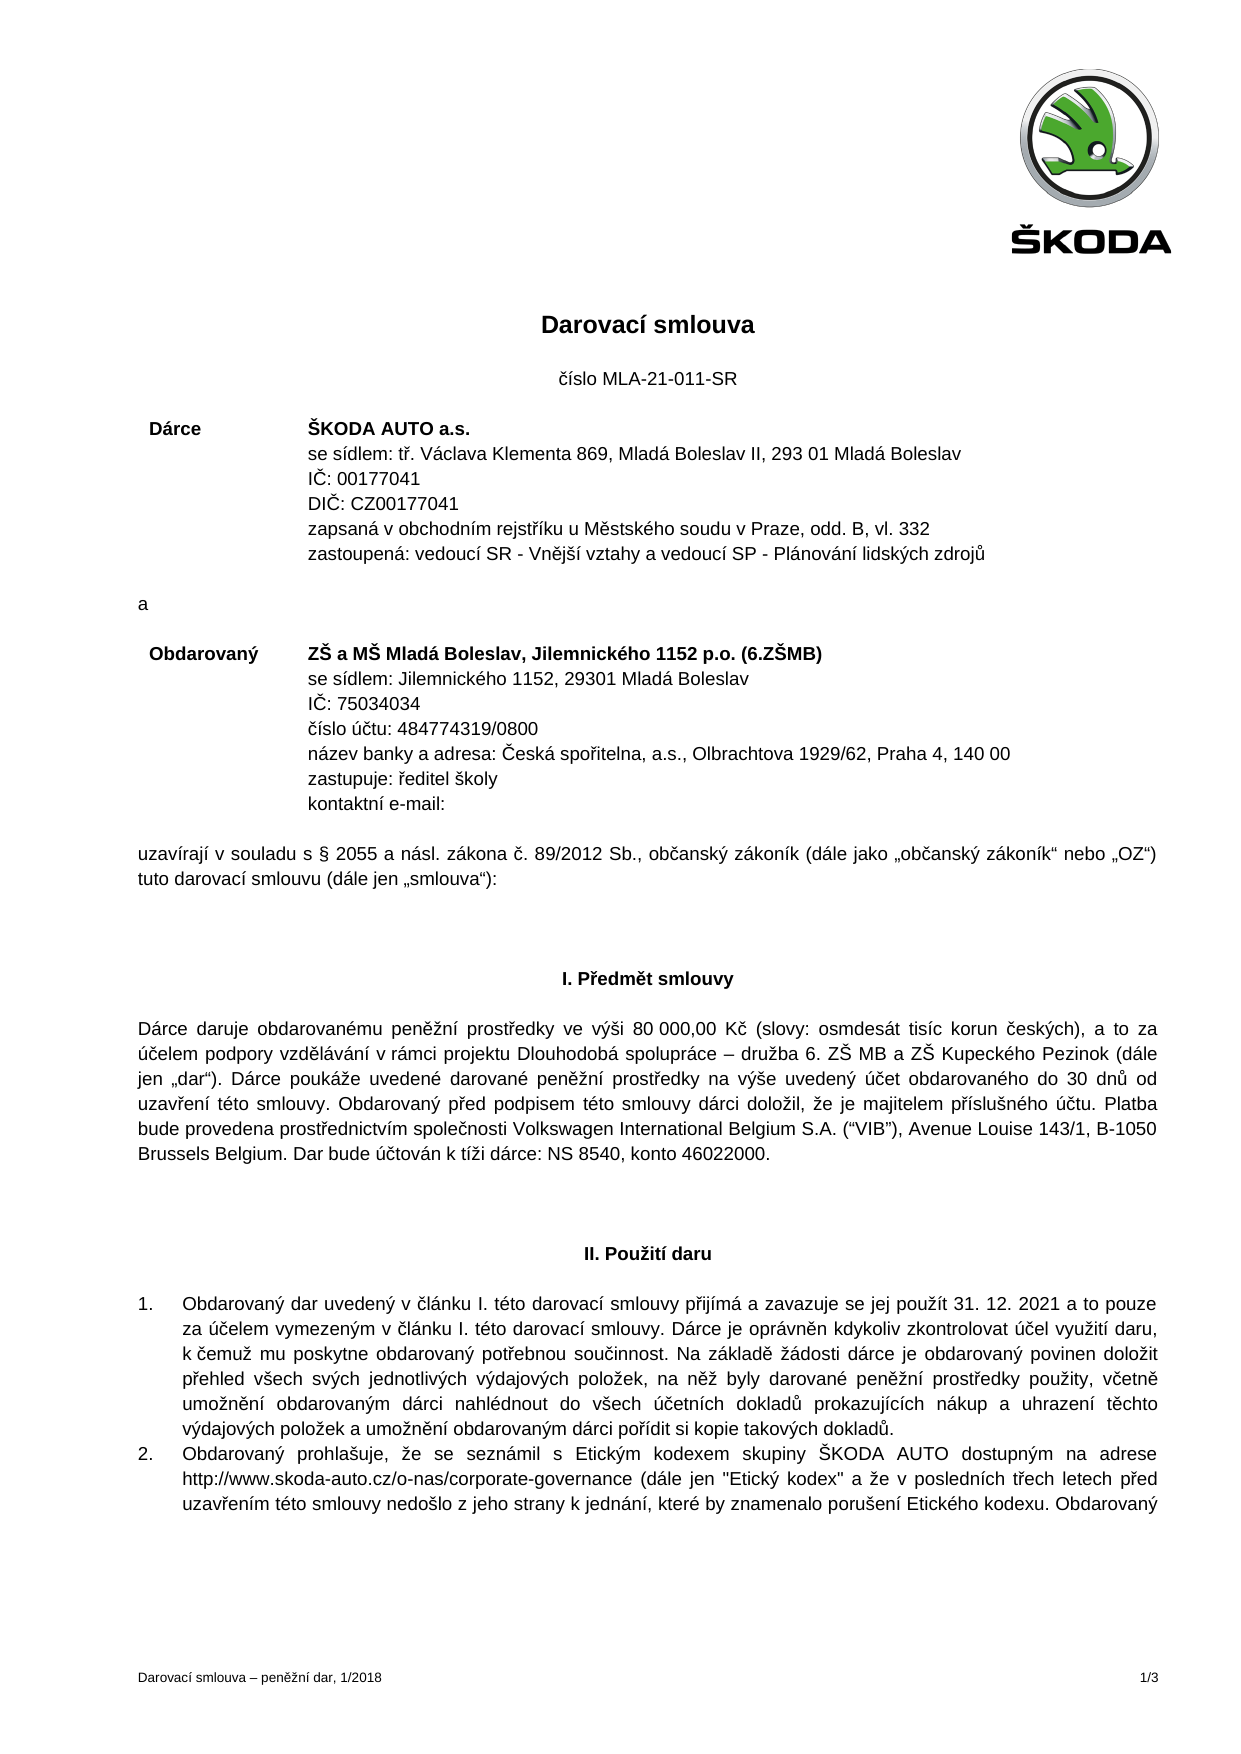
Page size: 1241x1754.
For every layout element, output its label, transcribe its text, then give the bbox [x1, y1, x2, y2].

text Darovací smlouva [138, 310, 1158, 339]
text a [138, 589, 1158, 614]
table_header ŠKODA AUTO a.s. se sídlem: tř. Václava Klementa 869, Mladá Boleslav II, 293 01 Mladá Boleslav IČ: 00177041 DIČ: CZ00177041 zapsaná v obchodním rejstříku u Městského soudu v Praze, odd. B, vl. 332 zastoupená: vedoucí SR - Vnější vztahy a vedoucí SP - Plánování lidských zdrojů [296, 414, 1144, 589]
text číslo MLA-21-011-SR [138, 364, 1158, 389]
list Obdarovaný dar uvedený v článku I. této darovací smlouvy přijímá a zavazuje se jej použít 31. 12. 2021 a to pouze za účelem vymezeným v článku I. této darovací smlouvy. Dárce je oprávněn kdykoliv zkontrolovat účel využití daru, k čemuž mu poskytne obdarovaný potřebnou součinnost. Na základě žádosti dárce je obdarovaný povinen doložit přehled všech svých jednotlivých výdajových položek, na něž byly darované peněžní prostředky použity, včetně umožnění obdarovaným dárci nahlédnout do všech účetních dokladů prokazujících nákup a uhrazení těchto výdajových položek a umožnění obdarovaným dárci pořídit si kopie takových dokladů. [138, 1289, 1158, 1439]
picture [1011, 69, 1172, 254]
text uzavírají v souladu s § 2055 a násl. zákona č. 89/2012 Sb., občanský zákoník (dále jako „občanský zákoník“ nebo „OZ“) tuto darovací smlouvu (dále jen „smlouva“): [138, 839, 1158, 889]
text Dárce daruje obdarovanému peněžní prostředky ve výši 80 000,00 Kč (slovy: osmdesát tisíc korun českých), a to za účelem podpory vzdělávání v rámci projektu Dlouhodobá spolupráce – družba 6. ZŠ MB a ZŠ Kupeckého Pezinok (dále jen „dar“). Dárce poukáže uvedené darované peněžní prostředky na výše uvedený účet obdarovaného do 30 dnů od uzavření této smlouvy. Obdarovaný před podpisem této smlouvy dárci doložil, že je majitelem příslušného účtu. Platba bude provedena prostřednictvím společnosti Volkswagen International Belgium S.A. (“VIB”), Avenue Louise 143/1, B-1050 Brussels Belgium. Dar bude účtován k tíži dárce: NS 8540, konto 46022000. [138, 1014, 1158, 1164]
table_header Obdarovaný [138, 639, 296, 839]
text I. Předmět smlouvy [138, 964, 1158, 989]
table_header ZŠ a MŠ Mladá Boleslav, Jilemnického 1152 p.o. (6.ZŠMB) se sídlem: Jilemnického 1152, 29301 Mladá Boleslav IČ: 75034034 číslo účtu: 484774319/0800 název banky a adresa: Česká spořitelna, a.s., Olbrachtova 1929/62, Praha 4, 140 00 zastupuje: ředitel školy kontaktní e-mail: [296, 639, 1150, 839]
table_header Dárce [138, 414, 296, 589]
text II. Použití daru [138, 1239, 1158, 1264]
